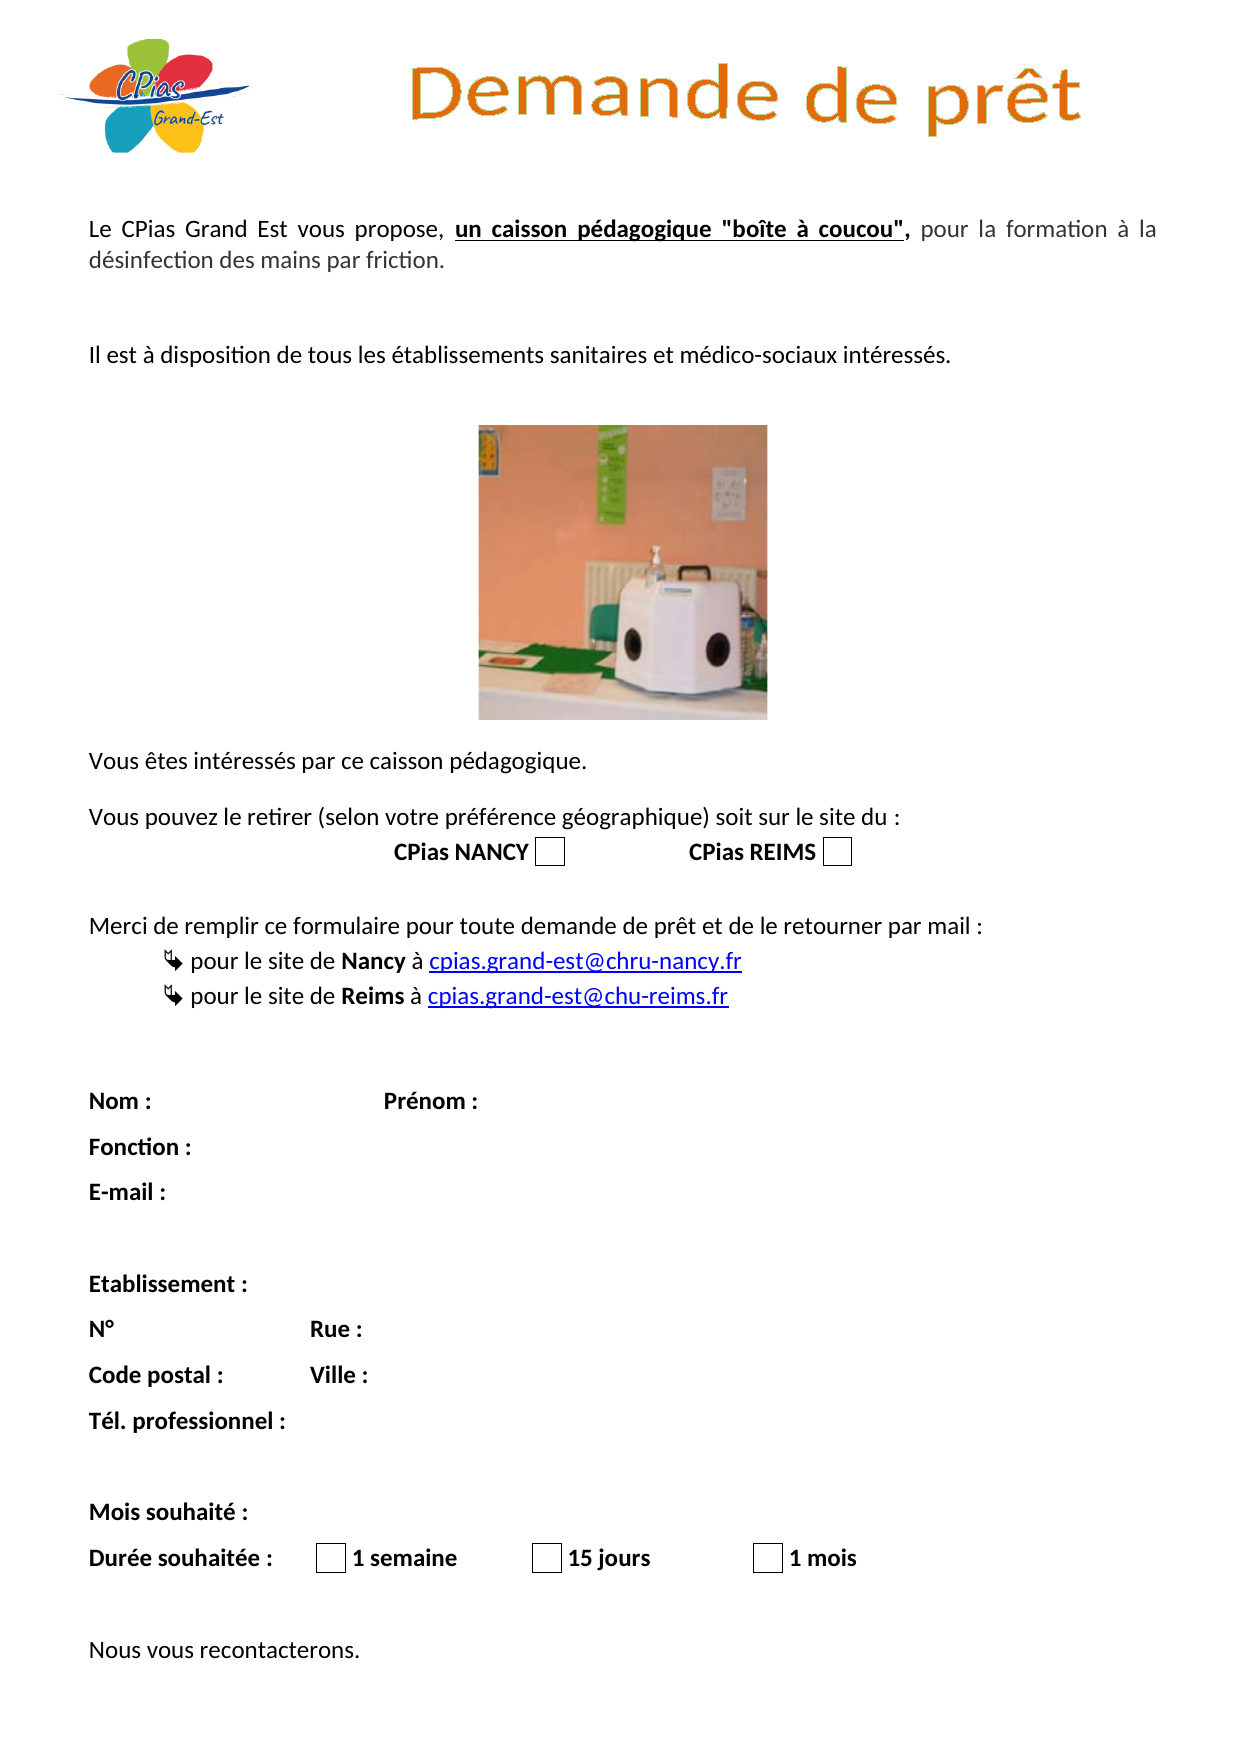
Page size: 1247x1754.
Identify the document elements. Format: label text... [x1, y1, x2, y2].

text Fonction : [89, 1131, 1157, 1161]
text CPias NANCY CPias REIMS [89, 836, 1157, 866]
text pour le site de Nancy à cpias.grand-est@chru-nancy.fr [162, 945, 1157, 976]
text pour le site de Reims à cpias.grand-est@chu-reims.fr [162, 980, 1157, 1011]
text Nom : Prénom : [89, 1085, 1157, 1116]
text Code postal : Ville : [89, 1359, 1157, 1390]
text N° Rue : [89, 1314, 1157, 1344]
text Mois souhaité : [89, 1497, 1157, 1527]
picture [54, 39, 258, 152]
text Nous vous recontacterons. [89, 1634, 1157, 1664]
text Vous pouvez le retirer (selon votre préférence géographique) soit sur le site du : [89, 801, 1157, 831]
picture [478, 425, 768, 720]
text Il est à disposition de tous les établissements sanitaires et médico-sociaux intéressés. [89, 339, 1157, 370]
text E-mail : [89, 1176, 1157, 1207]
text Tél. professionnel : [89, 1405, 1157, 1436]
text Durée souhaitée : 1 semaine 15 jours 1 mois [89, 1542, 1157, 1573]
text Vous êtes intéressés par ce caisson pédagogique. [89, 745, 1157, 776]
subtitle Le CPias Grand Est vous propose, un caisson pédagogique "boîte à coucou", pour la formation à la désinfection des mains par friction. [89, 213, 1157, 274]
text Merci de remplir ce formulaire pour toute demande de prêt et de le retourner par mail : [89, 910, 1157, 941]
text Etablissement : [89, 1268, 1157, 1298]
